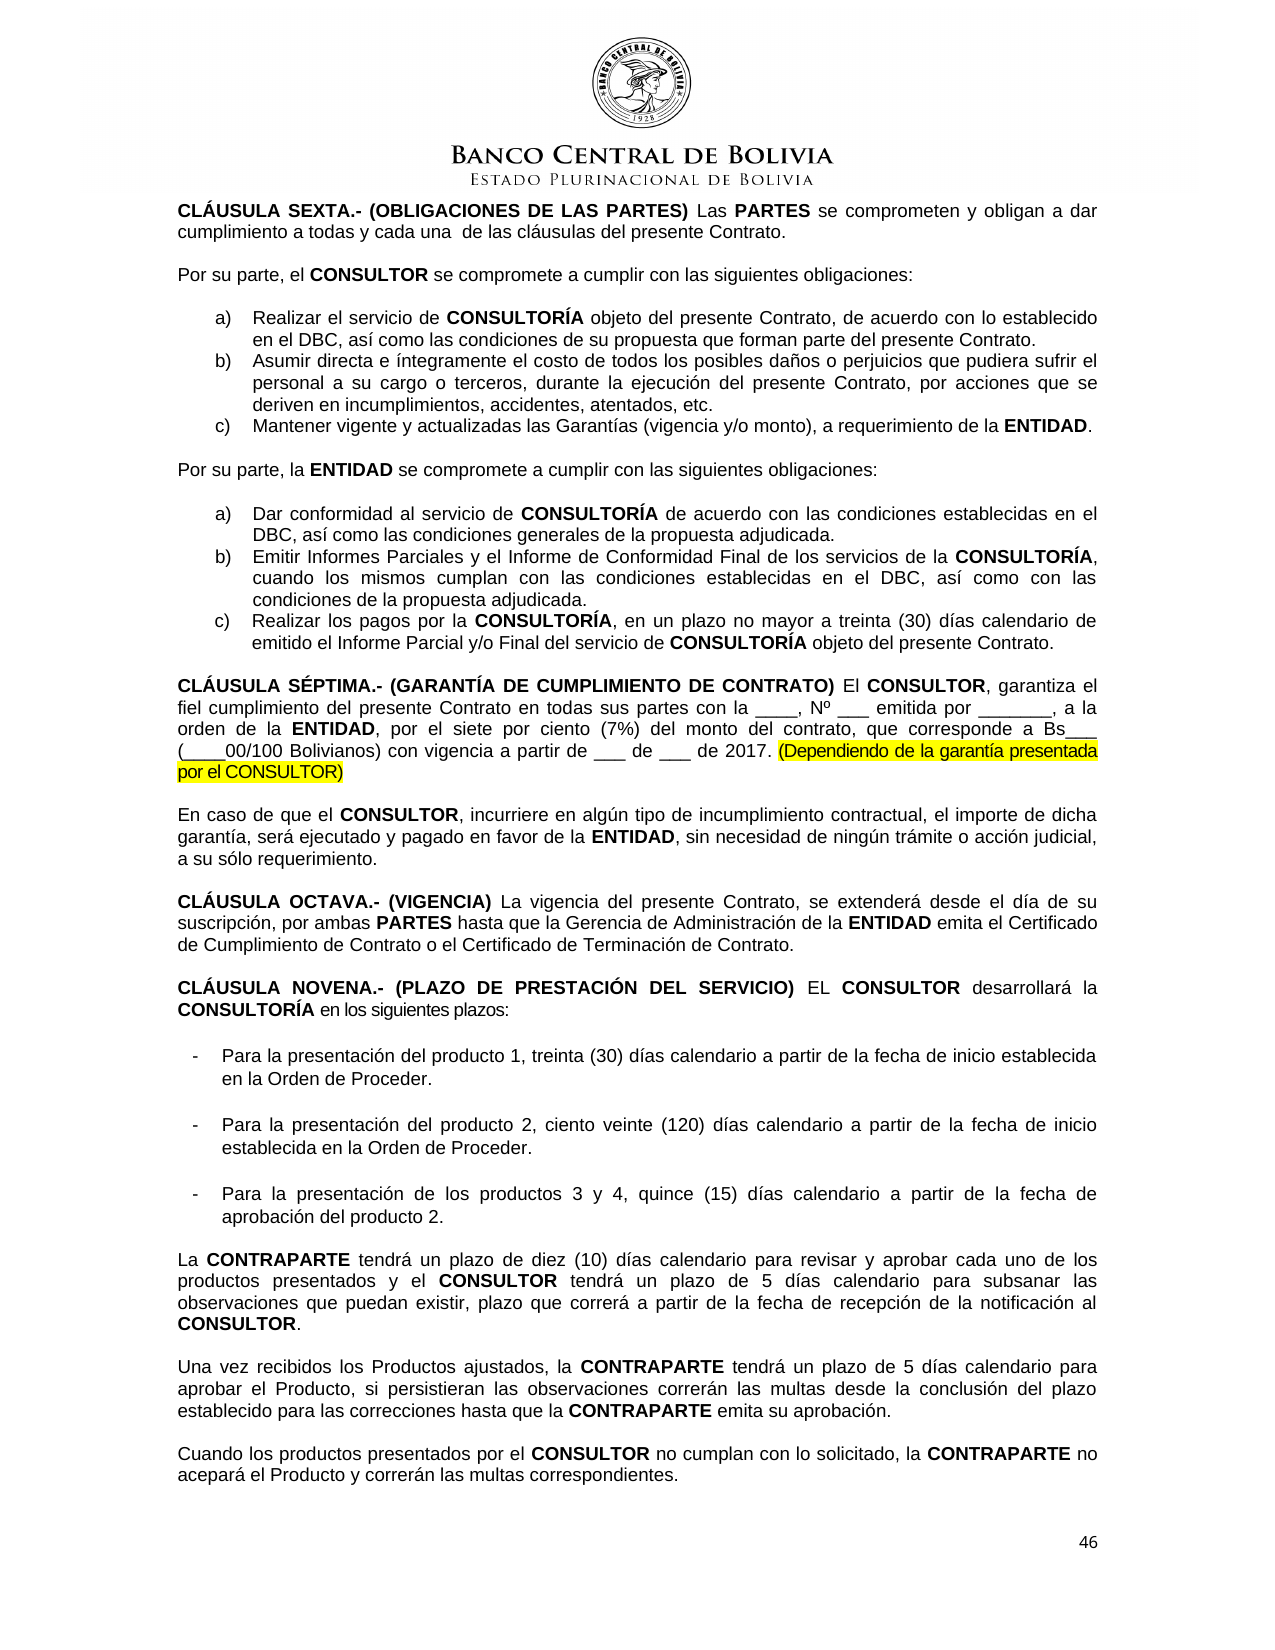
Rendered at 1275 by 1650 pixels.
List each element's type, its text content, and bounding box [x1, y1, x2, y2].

list Para la presentación del producto 2, ciento veinte (120) días calendario a partir de la fecha de inicio establecida en la Orden de Proceder. [192, 1111, 1098, 1158]
text La CONTRAPARTE tendrá un plazo de diez (10) días calendario para revisar y aprobar cada uno de los productos presentados y el CONSULTOR tendrá un plazo de 5 días calendario para subsanar las observaciones que puedan existir, plazo que correrá a partir de la fecha de recepción de la notificación al CONSULTOR. [177, 1248, 1098, 1335]
text Por su parte, el CONSULTOR se compromete a cumplir con las siguientes obligaciones: [177, 264, 1098, 286]
list Dar conformidad al servicio de consultoría de acuerdo con las condiciones establecidas en el DBC, así como las condiciones generales de la propuesta adjudicada. [215, 502, 1098, 546]
list Asumir directa e íntegramente el costo de todos los posibles daños o perjuicios que pudiera sufrir el personal a su cargo o terceros, durante la ejecución del presente Contrato, por acciones que se deriven en incumplimientos, accidentes, atentados, etc. [215, 350, 1098, 415]
text CLÁUSULA OCTAVA.- (VIGENCIA) La vigencia del presente Contrato, se extenderá desde el día de su suscripción, por ambas partes hasta que la Gerencia de Administración de la ENTIDAD emita el Certificado de Cumplimiento de Contrato o el Certificado de Terminación de Contrato. [177, 891, 1098, 955]
list Emitir Informes Parciales y el Informe de Conformidad Final de los servicios de la consultoría, cuando los mismos cumplan con las condiciones establecidas en el DBC, así como con las condiciones de la propuesta adjudicada. [215, 546, 1098, 610]
text Cuando los productos presentados por el CONSULTOR no cumplan con lo solicitado, la CONTRAPARTE no acepará el Producto y correrán las multas correspondientes. [177, 1443, 1098, 1486]
list Realizar el servicio de consultoría objeto del presente Contrato, de acuerdo con lo establecido en el DBC, así como las condiciones de su propuesta que forman parte del presente Contrato. [215, 307, 1098, 350]
list Para la presentación del producto 1, treinta (30) días calendario a partir de la fecha de inicio establecida en la Orden de Proceder. [192, 1043, 1098, 1090]
text Una vez recibidos los Productos ajustados, la CONTRAPARTE tendrá un plazo de 5 días calendario para aprobar el Producto, si persistieran las observaciones correrán las multas desde la conclusión del plazo establecido para las correcciones hasta que la CONTRAPARTE emita su aprobación. [177, 1356, 1098, 1421]
text CLÁUSULA SEXTA.- (OBLIGACIONES DE LAS PARTES) Las partes se comprometen y obligan a dar cumplimiento a todas y cada una de las cláusulas del presente Contrato. [177, 193, 1098, 242]
list Mantener vigente y actualizadas las Garantías (vigencia y/o monto), a requerimiento de la Entidad. [215, 415, 1098, 437]
text CLÁUSULA NOVENA.- (PLAZO DE PRESTACIÓN DEL SERVICIO) EL CONSULTOR desarrollará la CONSULTORÍA en los siguientes plazos: [177, 977, 1098, 1020]
text En caso de que el CONSULTOR, incurriere en algún tipo de incumplimiento contractual, el importe de dicha garantía, será ejecutado y pagado en favor de la ENTIDAD, sin necesidad de ningún trámite o acción judicial, a su sólo requerimiento. [177, 804, 1098, 869]
text CLÁUSULA SÉPTIMA.- (GARANTÍA de Cumplimiento de Contrato) El CONSULTOR, garantiza el fiel cumplimiento del presente Contrato en todas sus partes con la ____, Nº ___ emitida por _______, a la orden de la ENTIDAD, por el siete por ciento (7%) del monto del contrato, que corresponde a Bs___ (____00/100 Bolivianos) con vigencia a partir de ___ de ___ de 2017. (Dependiendo de la garantía presentada por el CONSULTOR) [177, 675, 1098, 783]
list Realizar los pagos por la consultoría, en un plazo no mayor a treinta (30) días calendario de emitido el Informe Parcial y/o Final del servicio de consultoría objeto del presente Contrato. [214, 610, 1098, 653]
text Por su parte, la ENTIDAD se compromete a cumplir con las siguientes obligaciones: [177, 459, 1098, 481]
list Para la presentación de los productos 3 y 4, quince (15) días calendario a partir de la fecha de aprobación del producto 2. [192, 1180, 1098, 1227]
picture [80, 7, 1199, 193]
